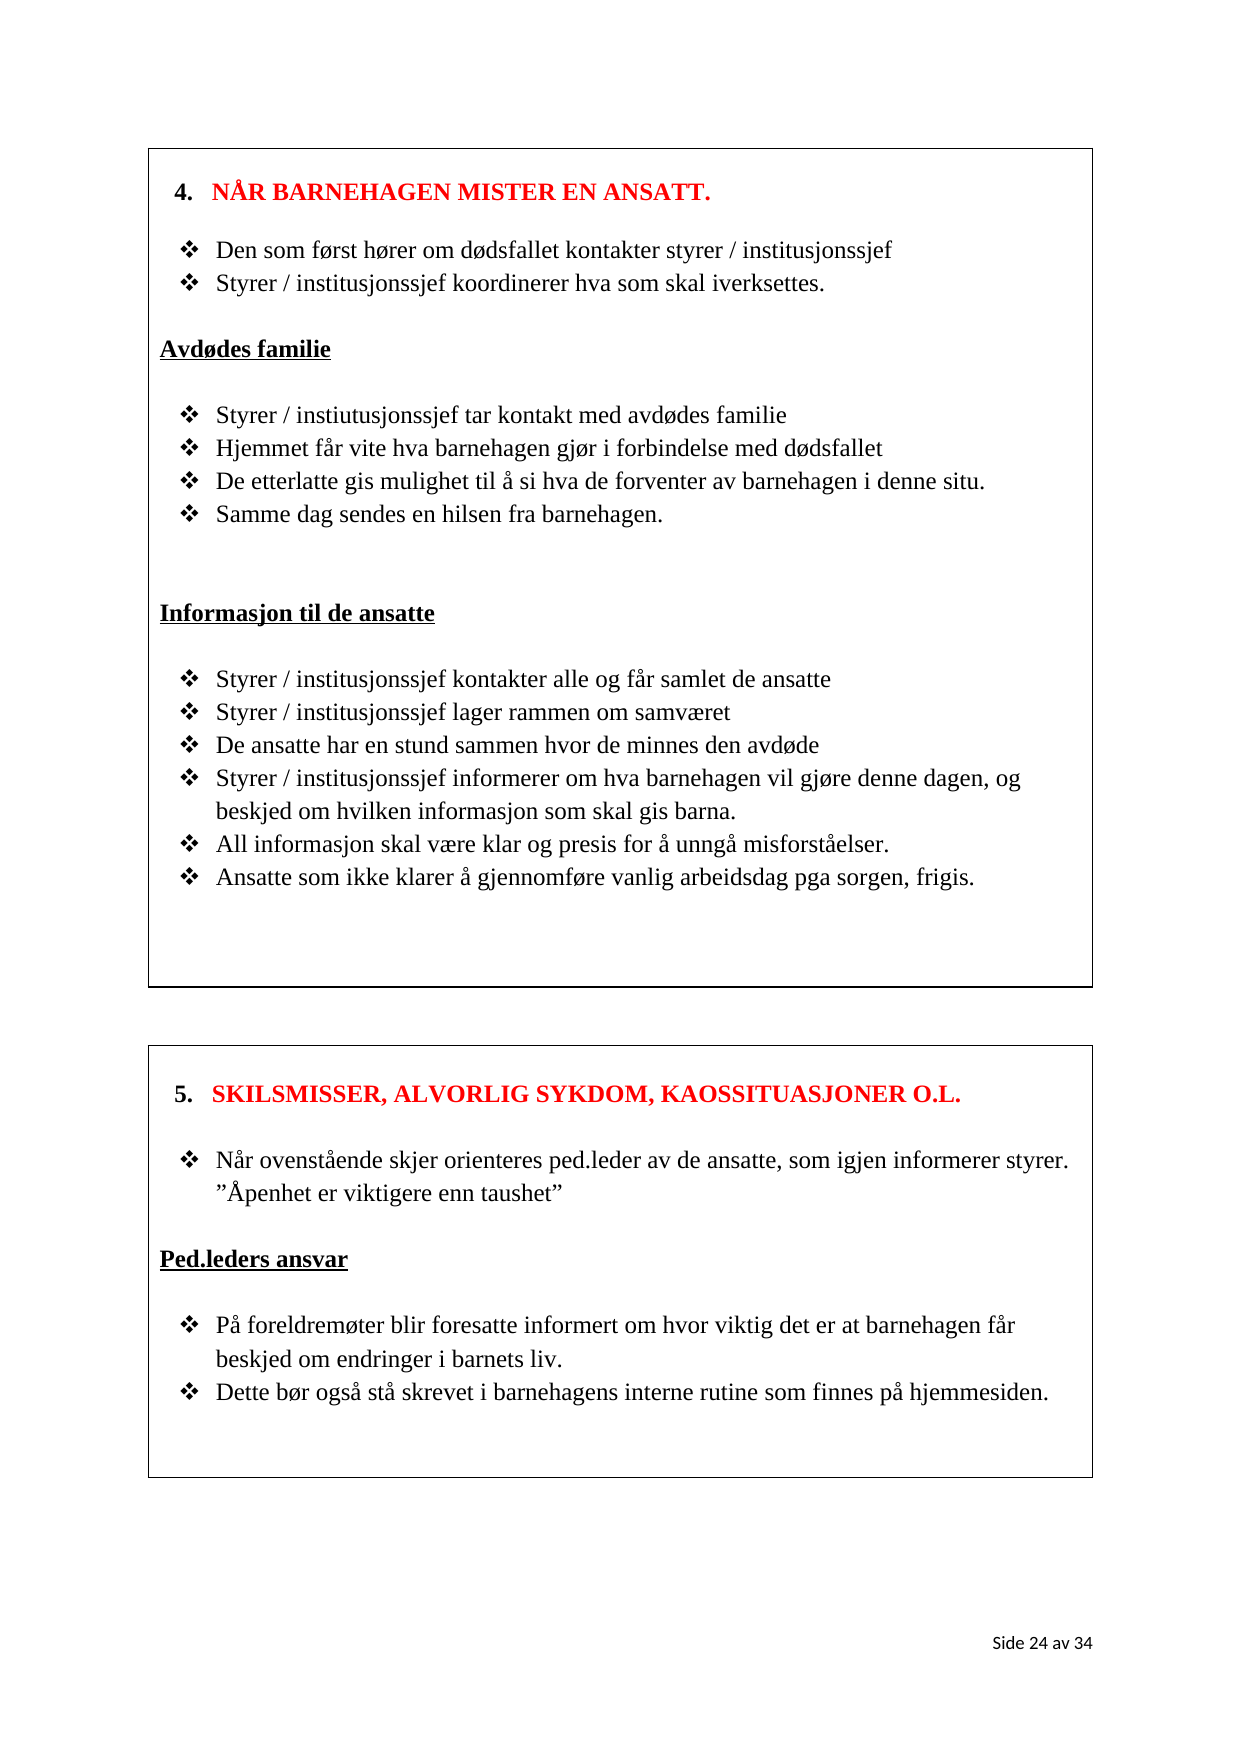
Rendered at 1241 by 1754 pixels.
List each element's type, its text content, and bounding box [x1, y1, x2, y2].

table_header SKILSMISSER, ALVORLIG SYKDOM, KAOSSITUASJONER O.L. Når ovenstående skjer orienteres ped.leder av de ansatte, som igjen informerer styrer. ”Åpenhet er viktigere enn taushet” Ped.leders ansvar På foreldremøter blir foresatte informert om hvor viktig det er at barnehagen får beskjed om endringer i barnets liv. Dette bør også stå skrevet i barnehagens interne rutine som finnes på hjemmesiden. [149, 1046, 1092, 1477]
table_header NÅR BARNEHAGEN MISTER EN ANSATT. Den som først hører om dødsfallet kontakter styrer / institusjonssjef Styrer / institusjonssjef koordinerer hva som skal iverksettes. Avdødes familie Styrer / instiutusjonssjef tar kontakt med avdødes familie Hjemmet får vite hva barnehagen gjør i forbindelse med dødsfallet De etterlatte gis mulighet til å si hva de forventer av barnehagen i denne situ. Samme dag sendes en hilsen fra barnehagen. Informasjon til de ansatte Styrer / institusjonssjef kontakter alle og får samlet de ansatte Styrer / institusjonssjef lager rammen om samværet De ansatte har en stund sammen hvor de minnes den avdøde Styrer / institusjonssjef informerer om hva barnehagen vil gjøre denne dagen, og beskjed om hvilken informasjon som skal gis barna. All informasjon skal være klar og presis for å unngå misforståelser. Ansatte som ikke klarer å gjennomføre vanlig arbeidsdag pga sorgen, frigis. [149, 149, 1092, 986]
